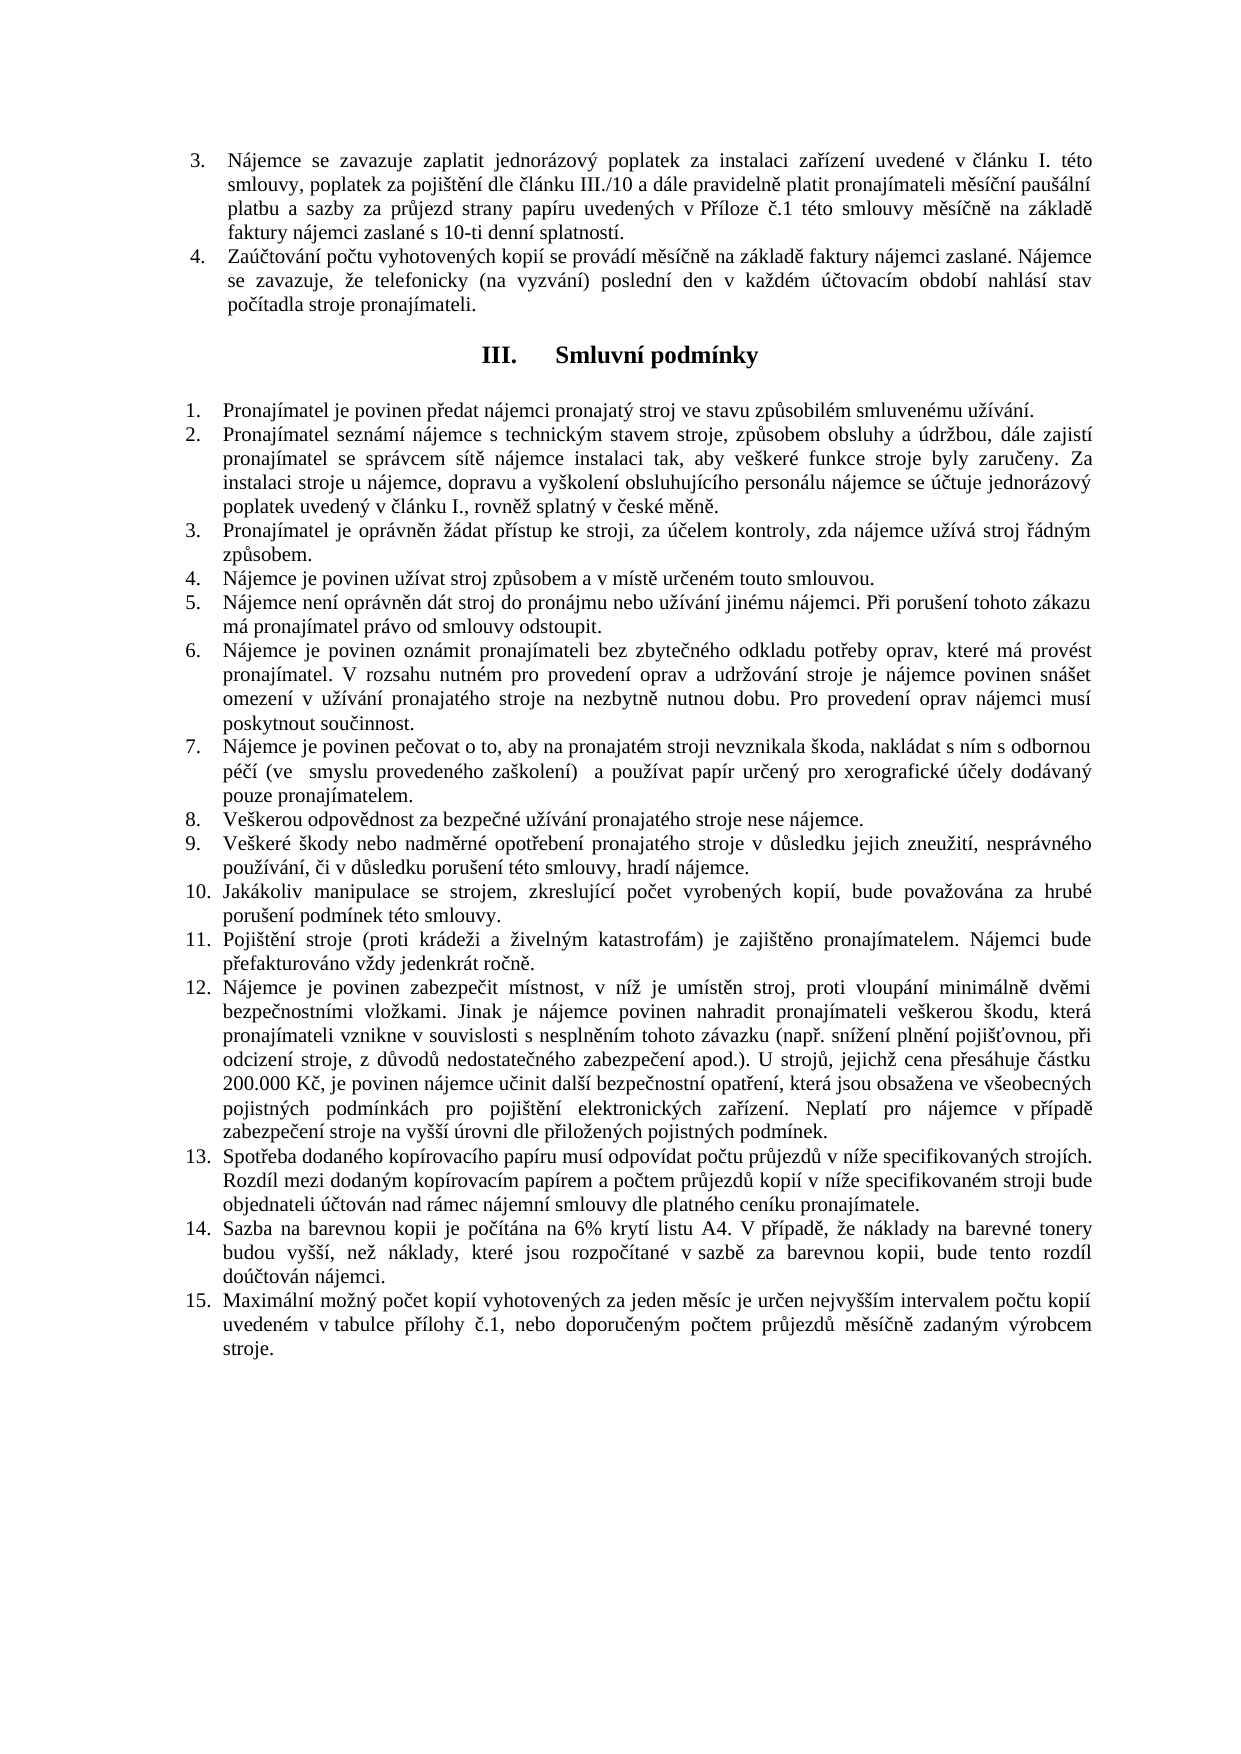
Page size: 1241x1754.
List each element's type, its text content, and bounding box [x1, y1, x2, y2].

list Nájemce je povinen užívat stroj způsobem a v místě určeném touto smlouvou. [185, 566, 1093, 590]
list Pronajímatel seznámí nájemce s technickým stavem stroje, způsobem obsluhy a údržbou, dále zajistí pronajímatel se správcem sítě nájemce instalaci tak, aby veškeré funkce stroje byly zaručeny. Za instalaci stroje u nájemce, dopravu a vyškolení obsluhujícího personálu nájemce se účtuje jednorázový poplatek uvedený v článku I., rovněž splatný v české měně. [185, 422, 1093, 518]
list Zaúčtování počtu vyhotovených kopií se provádí měsíčně na základě faktury nájemci zaslané. Nájemce se zavazuje, že telefonicky (na vyzvání) poslední den v každém účtovacím období nahlásí stav počítadla stroje pronajímateli. [190, 244, 1093, 316]
list Pronajímatel je oprávněn žádat přístup ke stroji, za účelem kontroly, zda nájemce užívá stroj řádným způsobem. [185, 518, 1093, 566]
list Veškerou odpovědnost za bezpečné užívání pronajatého stroje nese nájemce. [185, 807, 1093, 831]
list Nájemce je povinen zabezpečit místnost, v níž je umístěn stroj, proti vloupání minimálně dvěmi bezpečnostními vložkami. Jinak je nájemce povinen nahradit pronajímateli veškerou škodu, která pronajímateli vznikne v souvislosti s nesplněním tohoto závazku (např. snížení plnění pojišťovnou, při odcizení stroje, z důvodů nedostatečného zabezpečení apod.). U strojů, jejichž cena přesáhuje částku 200.000 Kč, je povinen nájemce učinit další bezpečnostní opatření, která jsou obsažena ve všeobecných pojistných podmínkách pro pojištění elektronických zařízení. Neplatí pro nájemce v případě zabezpečení stroje na vyšší úrovni dle přiložených pojistných podmínek. [185, 975, 1093, 1143]
list Nájemce je povinen oznámit pronajímateli bez zbytečného odkladu potřeby oprav, které má provést pronajímatel. V rozsahu nutném pro provedení oprav a udržování stroje je nájemce povinen snášet omezení v užívání pronajatého stroje na nezbytně nutnou dobu. Pro provedení oprav nájemci musí poskytnout součinnost. [185, 638, 1093, 734]
list Nájemce není oprávněn dát stroj do pronájmu nebo užívání jinému nájemci. Při porušení tohoto zákazu má pronajímatel právo od smlouvy odstoupit. [185, 590, 1093, 638]
list Veškeré škody nebo nadměrné opotřebení pronajatého stroje v důsledku jejich zneužití, nesprávného používání, či v důsledku porušení této smlouvy, hradí nájemce. [185, 831, 1093, 879]
list Pronajímatel je povinen předat nájemci pronajatý stroj ve stavu způsobilém smluvenému užívání. [185, 398, 1093, 422]
list Jakákoliv manipulace se strojem, zkreslující počet vyrobených kopií, bude považována za hrubé porušení podmínek této smlouvy. [185, 879, 1093, 927]
list Sazba na barevnou kopii je počítána na 6% krytí listu A4. V případě, že náklady na barevné tonery budou vyšší, než náklady, které jsou rozpočítané v sazbě za barevnou kopii, bude tento rozdíl doúčtován nájemci. [185, 1216, 1093, 1288]
list Nájemce se zavazuje zaplatit jednorázový poplatek za instalaci zařízení uvedené v článku I. této smlouvy, poplatek za pojištění dle článku III./10 a dále pravidelně platit pronajímateli měsíční paušální platbu a sazby za průjezd strany papíru uvedených v Příloze č.1 této smlouvy měsíčně na základě faktury nájemci zaslané s 10-ti denní splatností. [190, 148, 1093, 244]
text III. Smluvní podmínky [148, 340, 1093, 369]
list Maximální možný počet kopií vyhotovených za jeden měsíc je určen nejvyšším intervalem počtu kopií uvedeném v tabulce přílohy č.1, nebo doporučeným počtem průjezdů měsíčně zadaným výrobcem stroje. [185, 1288, 1093, 1360]
list Pojištění stroje (proti krádeži a živelným katastrofám) je zajištěno pronajímatelem. Nájemci bude přefakturováno vždy jedenkrát ročně. [185, 927, 1093, 975]
list Spotřeba dodaného kopírovacího papíru musí odpovídat počtu průjezdů v níže specifikovaných strojích. Rozdíl mezi dodaným kopírovacím papírem a počtem průjezdů kopií v níže specifikovaném stroji bude objednateli účtován nad rámec nájemní smlouvy dle platného ceníku pronajímatele. [185, 1143, 1093, 1216]
list Nájemce je povinen pečovat o to, aby na pronajatém stroji nevznikala škoda, nakládat s ním s odbornou péčí (ve smyslu provedeného zaškolení) a používat papír určený pro xerografické účely dodávaný pouze pronajímatelem. [185, 734, 1093, 807]
